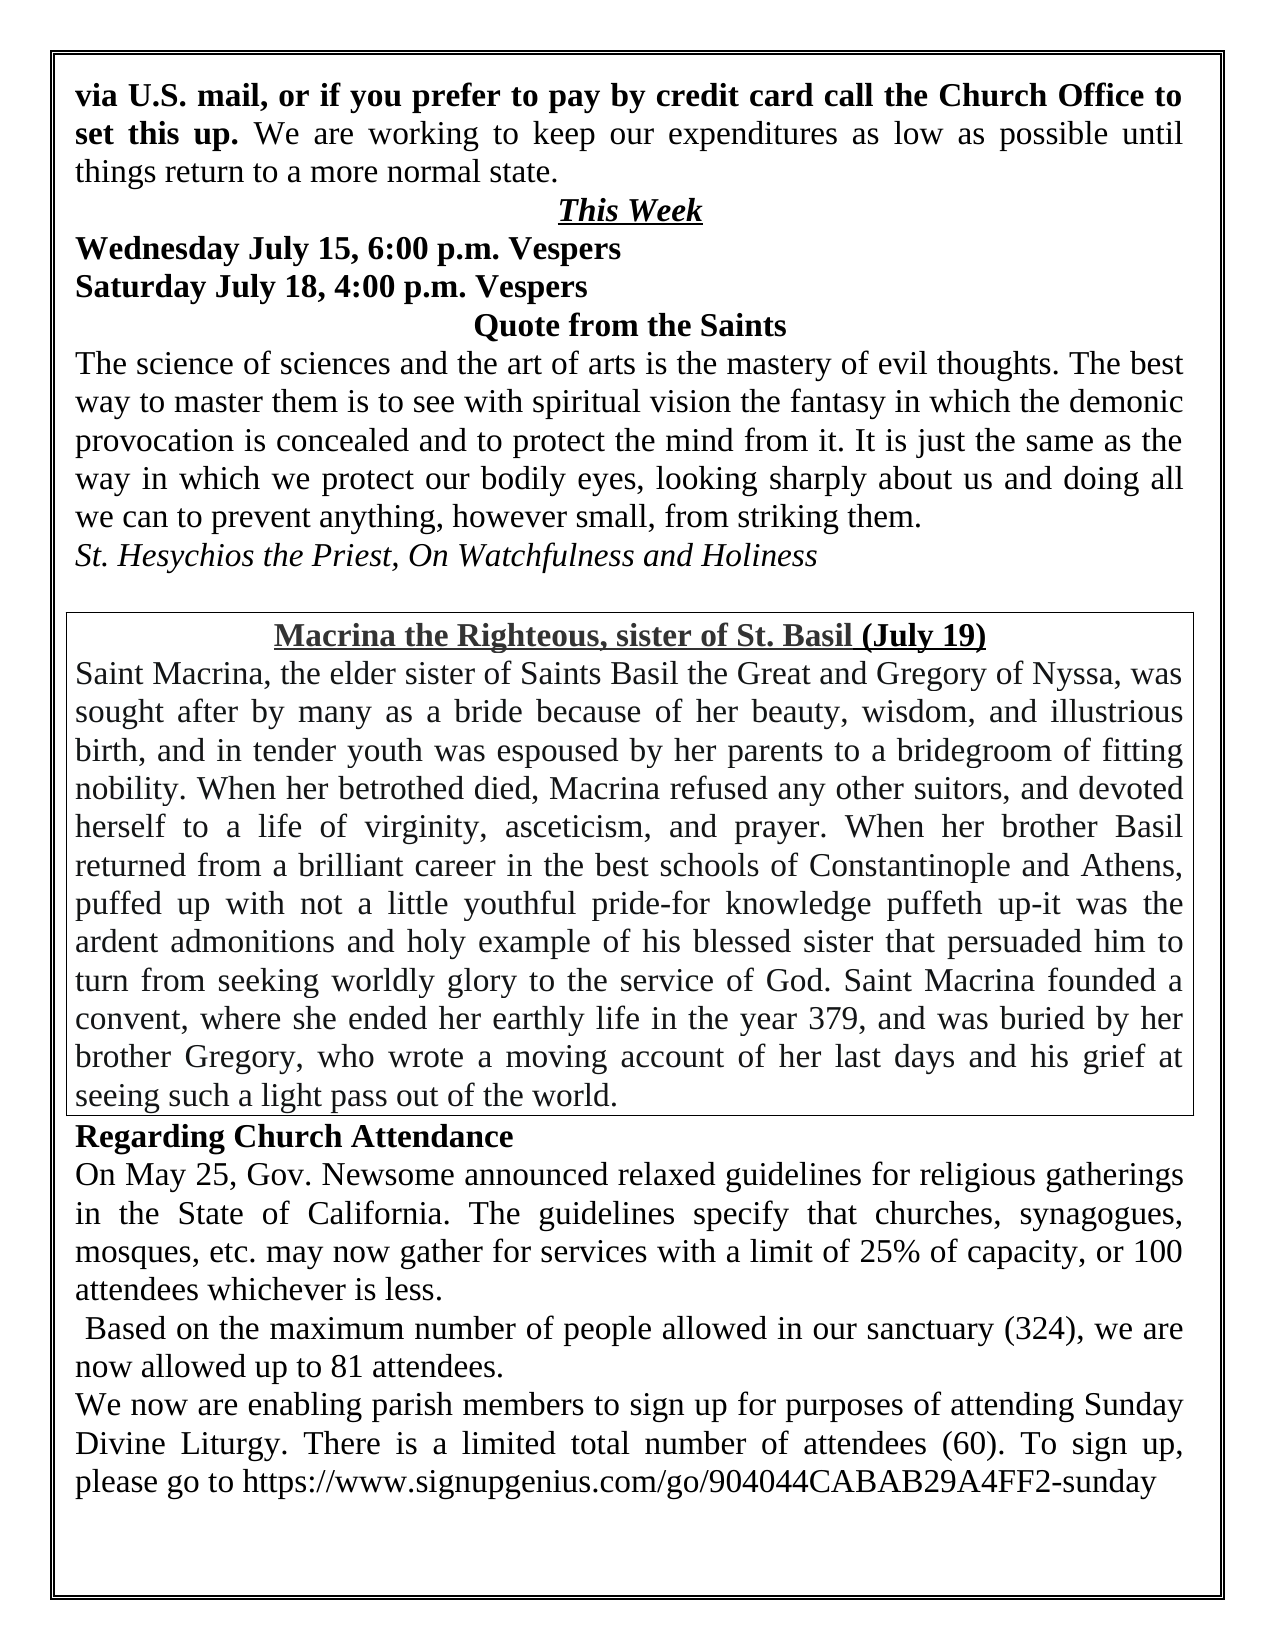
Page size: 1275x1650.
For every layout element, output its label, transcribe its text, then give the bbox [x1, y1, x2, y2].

text Wednesday July 15, 6:00 p.m. Vespers [75, 228, 1185, 267]
text St. Hesychios the Priest, On Watchfulness and Holiness [75, 535, 1185, 573]
text Saturday July 18, 4:00 p.m. Vespers [75, 267, 1185, 305]
text The science of sciences and the art of arts is the mastery of evil thoughts. The best way to master them is to see with spiritual vision the fantasy in which the demonic provocation is concealed and to protect the mind from it. It is just the same as the way in which we protect our bodily eyes, looking sharply about us and doing all we can to prevent anything, however small, from striking them. [75, 343, 1185, 535]
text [75, 75, 1185, 190]
text Regarding Church Attendance [75, 1116, 1185, 1154]
text On May 25, Gov. Newsome announced relaxed guidelines for religious gatherings in the State of California. The guidelines specify that churches, synagogues, mosques, etc. may now gather for services with a limit of 25% of capacity, or 100 attendees whichever is less. [75, 1154, 1185, 1308]
text Based on the maximum number of people allowed in our sanctuary (324), we are now allowed up to 81 attendees. [75, 1308, 1185, 1384]
text Quote from the Saints [75, 305, 1185, 343]
subtitle Macrina the Righteous, sister of St. Basil (July 19) [67, 613, 1193, 650]
text This Week [75, 190, 1185, 228]
text We now are enabling parish members to sign up for purposes of attending Sunday Divine Liturgy. There is a limited total number of attendees (60). To sign up, please go to https://www.signupgenius.com/go/904044CABAB29A4FF2-sunday [75, 1384, 1185, 1499]
text Saint Macrina, the elder sister of Saints Basil the Great and Gregory of Nyssa, was sought after by many as a bride because of her beauty, wisdom, and illustrious birth, and in tender youth was espoused by her parents to a bridegroom of fitting nobility. When her betrothed died, Macrina refused any other suitors, and devoted herself to a life of virginity, asceticism, and prayer. When her brother Basil returned from a brilliant career in the best schools of Constantinople and Athens, puffed up with not a little youthful pride-for knowledge puffeth up-it was the ardent admonitions and holy example of his blessed sister that persuaded him to turn from seeking worldly glory to the service of God. Saint Macrina founded a convent, where she ended her earthly life in the year 379, and was buried by her brother Gregory, who wrote a moving account of her last days and his grief at seeing such a light pass out of the world. [67, 650, 1193, 1115]
